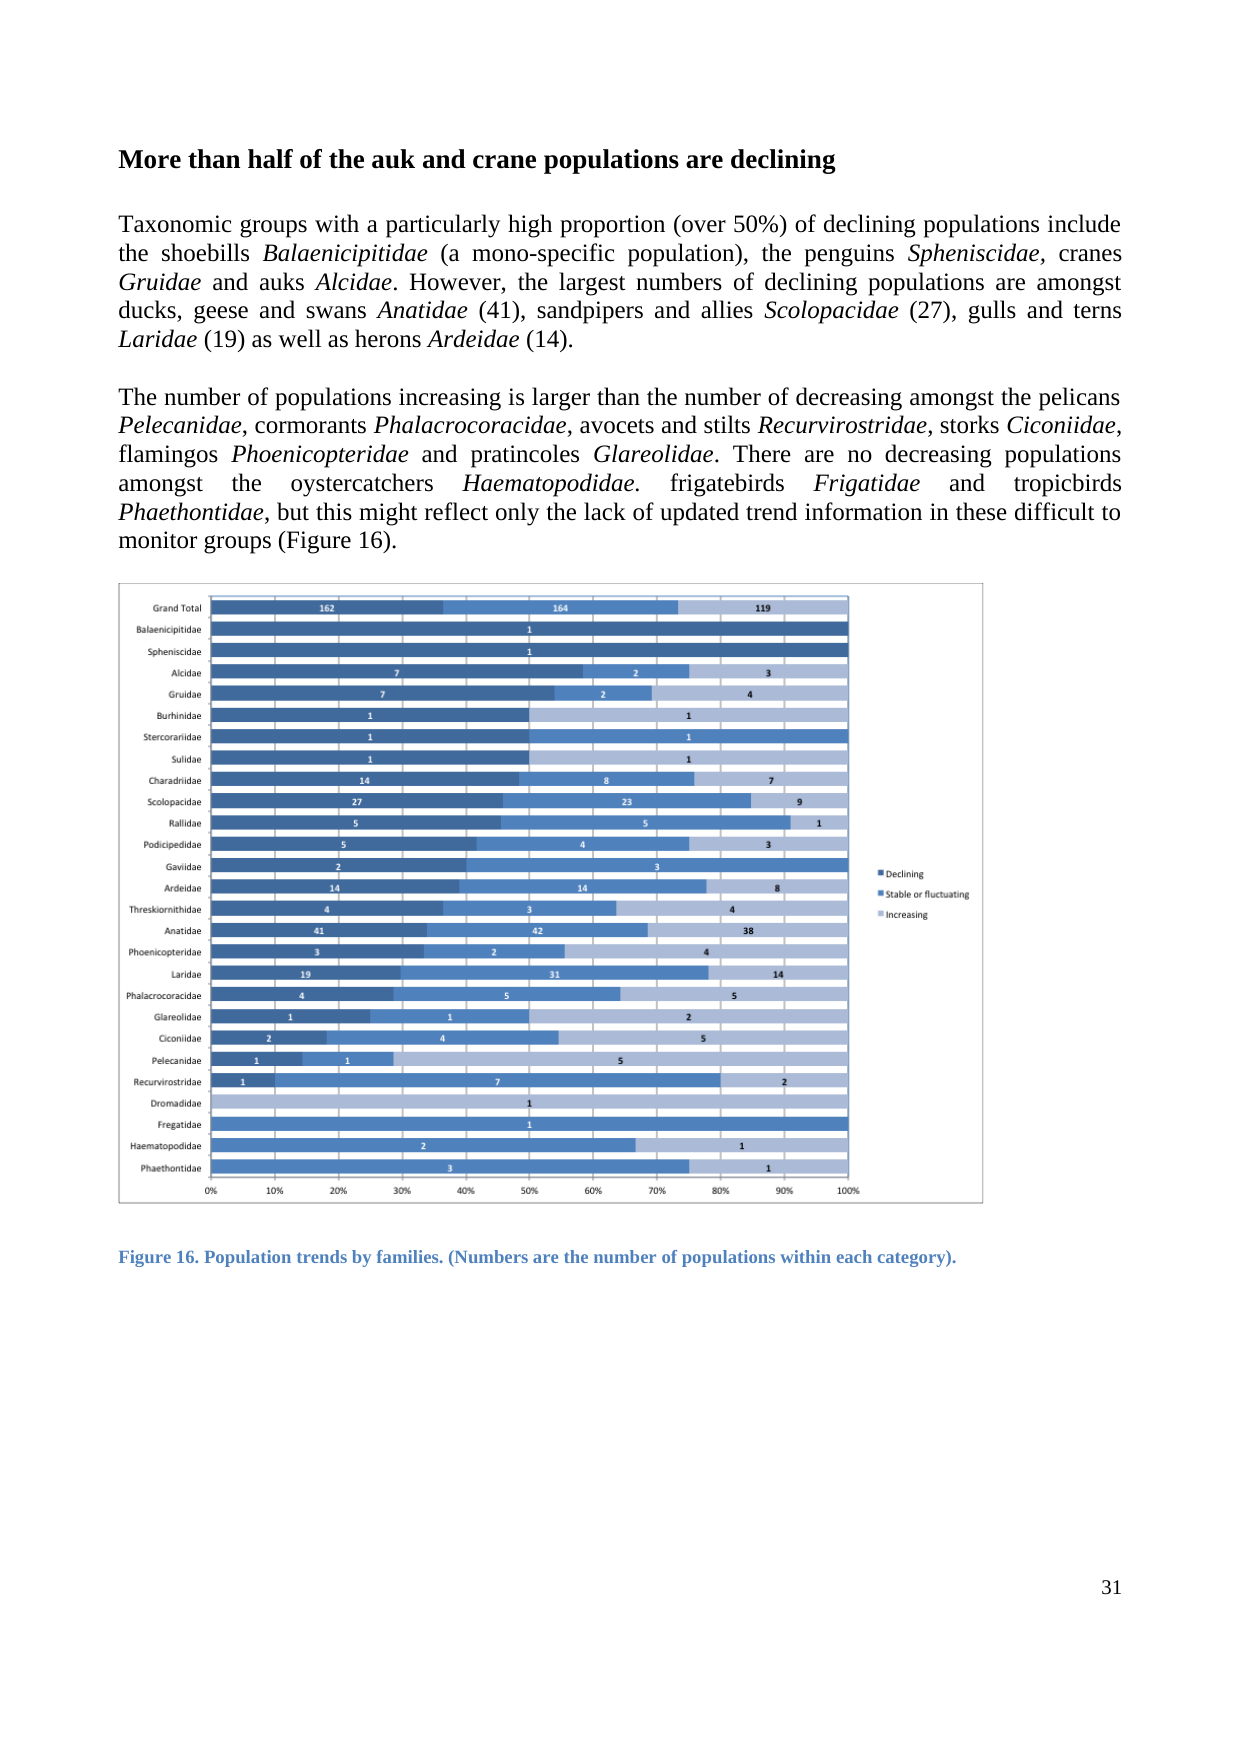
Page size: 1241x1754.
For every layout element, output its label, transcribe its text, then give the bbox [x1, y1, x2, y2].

text Figure 16. Population trends by families. (Numbers are the number of populations within each category). [118, 1246, 1122, 1267]
picture [118, 583, 984, 1204]
text The number of populations increasing is larger than the number of decreasing amongst the pelicans Pelecanidae, cormorants Phalacrocoracidae, avocets and stilts Recurvirostridae, storks Ciconiidae, flamingos Phoenicopteridae and pratincoles Glareolidae. There are no decreasing populations amongst the oystercatchers Haematopodidae. frigatebirds Frigatidae and tropicbirds Phaethontidae, but this might reflect only the lack of updated trend information in these difficult to monitor groups (Figure 16). [118, 382, 1122, 554]
subtitle More than half of the auk and crane populations are declining [118, 143, 1122, 174]
text Taxonomic groups with a particularly high proportion (over 50%) of declining populations include the shoebills Balaenicipitidae (a mono-specific population), the penguins Spheniscidae, cranes Gruidae and auks Alcidae. However, the largest numbers of declining populations are amongst ducks, geese and swans Anatidae (41), sandpipers and allies Scolopacidae (27), gulls and terns Laridae (19) as well as herons Ardeidae (14). [118, 209, 1122, 353]
